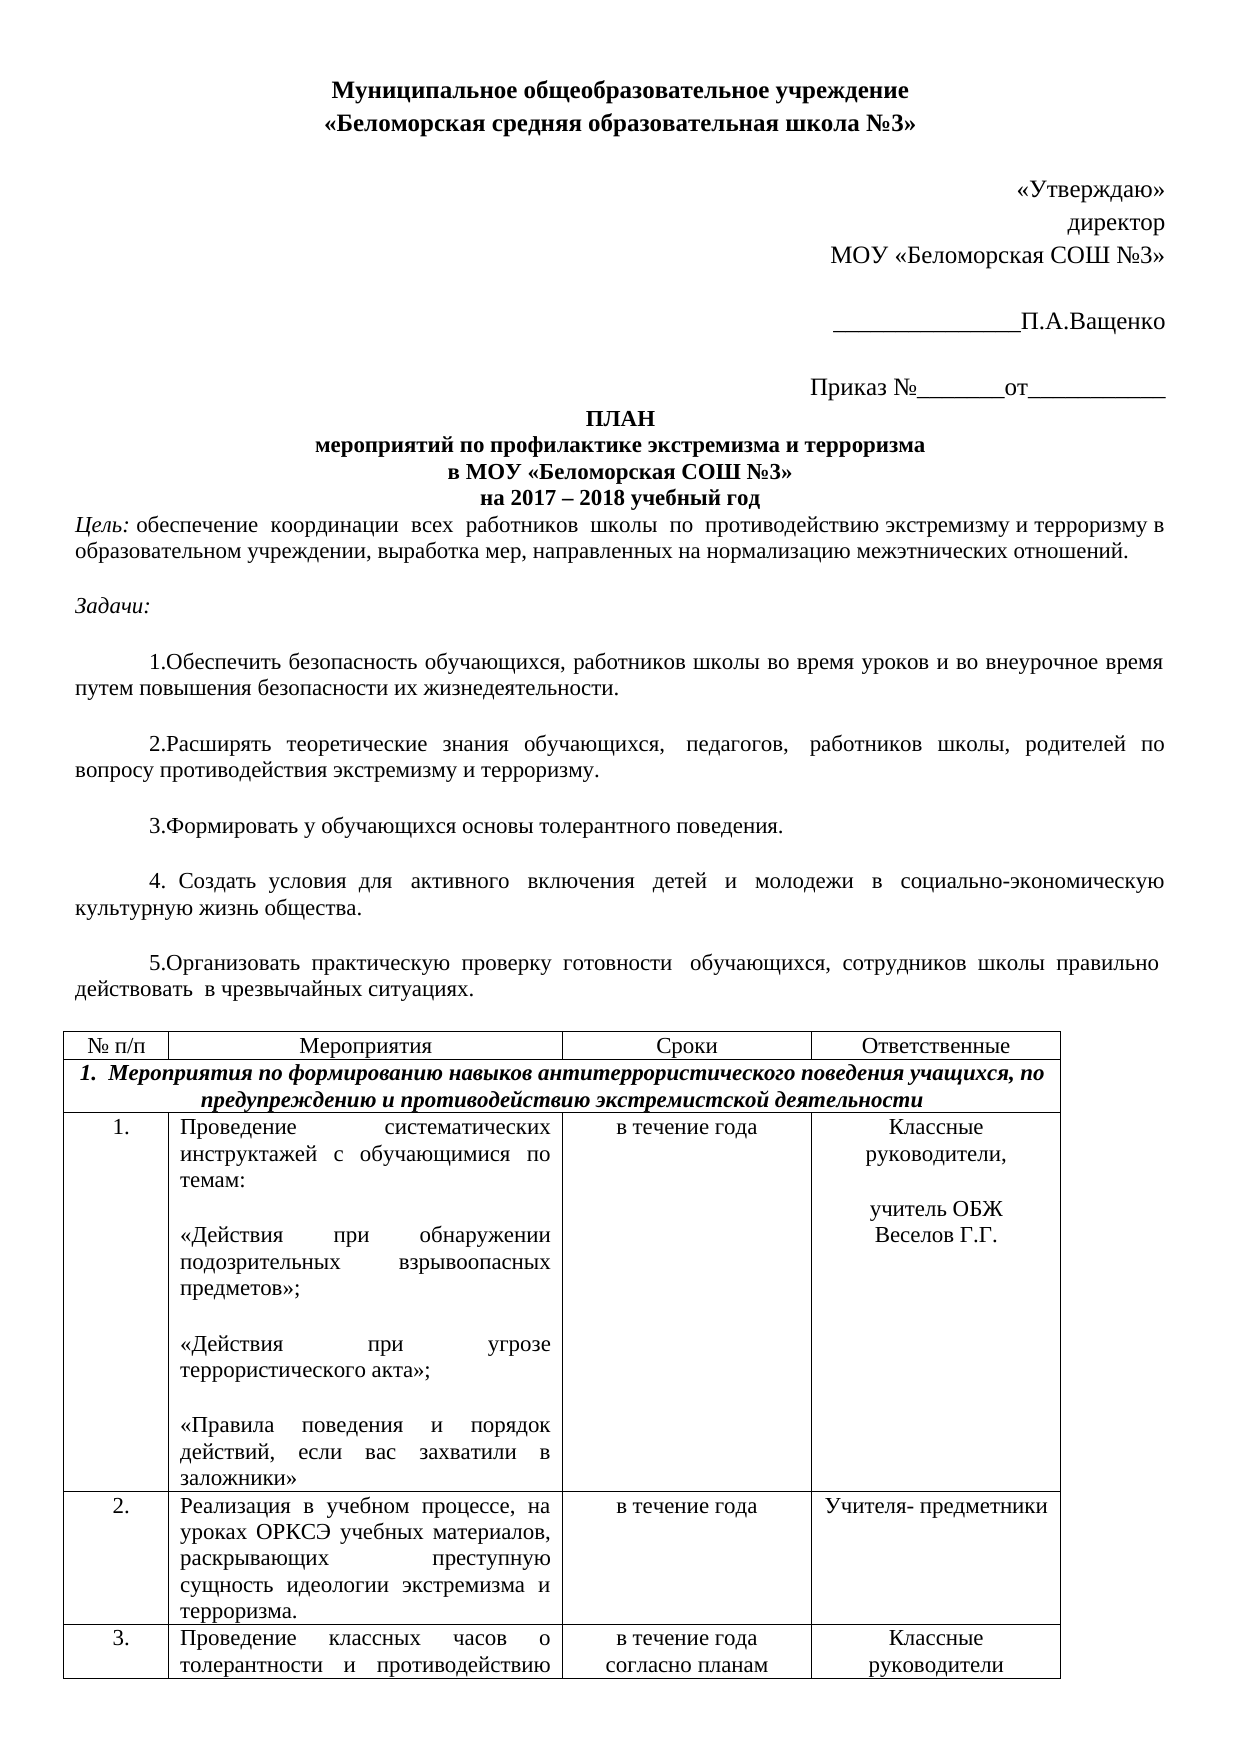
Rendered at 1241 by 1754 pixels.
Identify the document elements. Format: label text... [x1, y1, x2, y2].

text Задачи: [75, 592, 1165, 619]
table_cell в течение года [563, 1113, 811, 1491]
table_cell Реализация в учебном процессе, на уроках ОРКСЭ учебных материалов, раскрывающих преступную сущность идеологии экстремизма и терроризма. [169, 1492, 562, 1623]
table_cell 3. [64, 1625, 168, 1678]
table_cell 1. Мероприятия по формированию навыков антитеррористического поведения учащихся, по предупреждению и противодействию экстремистской деятельности [64, 1060, 1060, 1112]
text Приказ №_______от___________ [75, 372, 1165, 401]
text 1.Обеспечить безопасность обучающихся, работников школы во время уроков и во внеурочное время путем повышения безопасности их жизнедеятельности. [75, 648, 1165, 701]
table_cell Проведение систематических инструктажей с обучающимися по темам: «Действия при обнаружении подозрительных взрывоопасных предметов»; «Действия при угрозе террористического акта»; «Правила поведения и порядок действий, если вас захватили в заложники» [169, 1113, 562, 1491]
table_cell 2. [64, 1492, 168, 1623]
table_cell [563, 1625, 811, 1678]
text директор [75, 207, 1165, 236]
table_cell Классные руководители, учитель ОБЖ Веселов Г.Г. [812, 1113, 1060, 1491]
text 2.Расширять теоретические знания обучающихся, педагогов, работников школы, родителей по вопросу противодействия экстремизму и терроризму. [75, 730, 1165, 783]
table_header № п/п [64, 1032, 168, 1058]
text 3.Формировать у обучающихся основы толерантного поведения. [75, 812, 1165, 838]
table_cell Учителя- предметники [812, 1492, 1060, 1623]
table_header Сроки [563, 1032, 811, 1058]
text _______________П.А.Ващенко [75, 306, 1165, 335]
text Муниципальное общеобразовательное учреждение [75, 75, 1165, 104]
text ПЛАН мероприятий по профилактике экстремизма и терроризма [75, 405, 1165, 458]
table_header Мероприятия [169, 1032, 562, 1058]
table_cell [812, 1625, 1060, 1678]
text «Утверждаю» [75, 174, 1165, 203]
text на 2017 – 2018 учебный год [75, 484, 1165, 511]
text МОУ «Беломорская СОШ №3» [75, 240, 1165, 269]
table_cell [169, 1625, 562, 1678]
text в МОУ «Беломорская СОШ №3» [75, 458, 1165, 484]
text 4. Создать условия для активного включения детей и молодежи в социально-экономическую культурную жизнь общества. [75, 867, 1165, 920]
text «Беломорская средняя образовательная школа №3» [75, 108, 1165, 137]
table_cell в течение года [563, 1492, 811, 1623]
table_header Ответственные [812, 1032, 1060, 1058]
table_cell 1. [64, 1113, 168, 1491]
text 5.Организовать практическую проверку готовности обучающихся, сотрудников школы правильно действовать в чрезвычайных ситуациях. [75, 949, 1165, 1002]
text Цель: обеспечение координации всех работников школы по противодействию экстремизму и терроризму в образовательном учреждении, выработка мер, направленных на нормализацию межэтнических отношений. [75, 511, 1165, 563]
